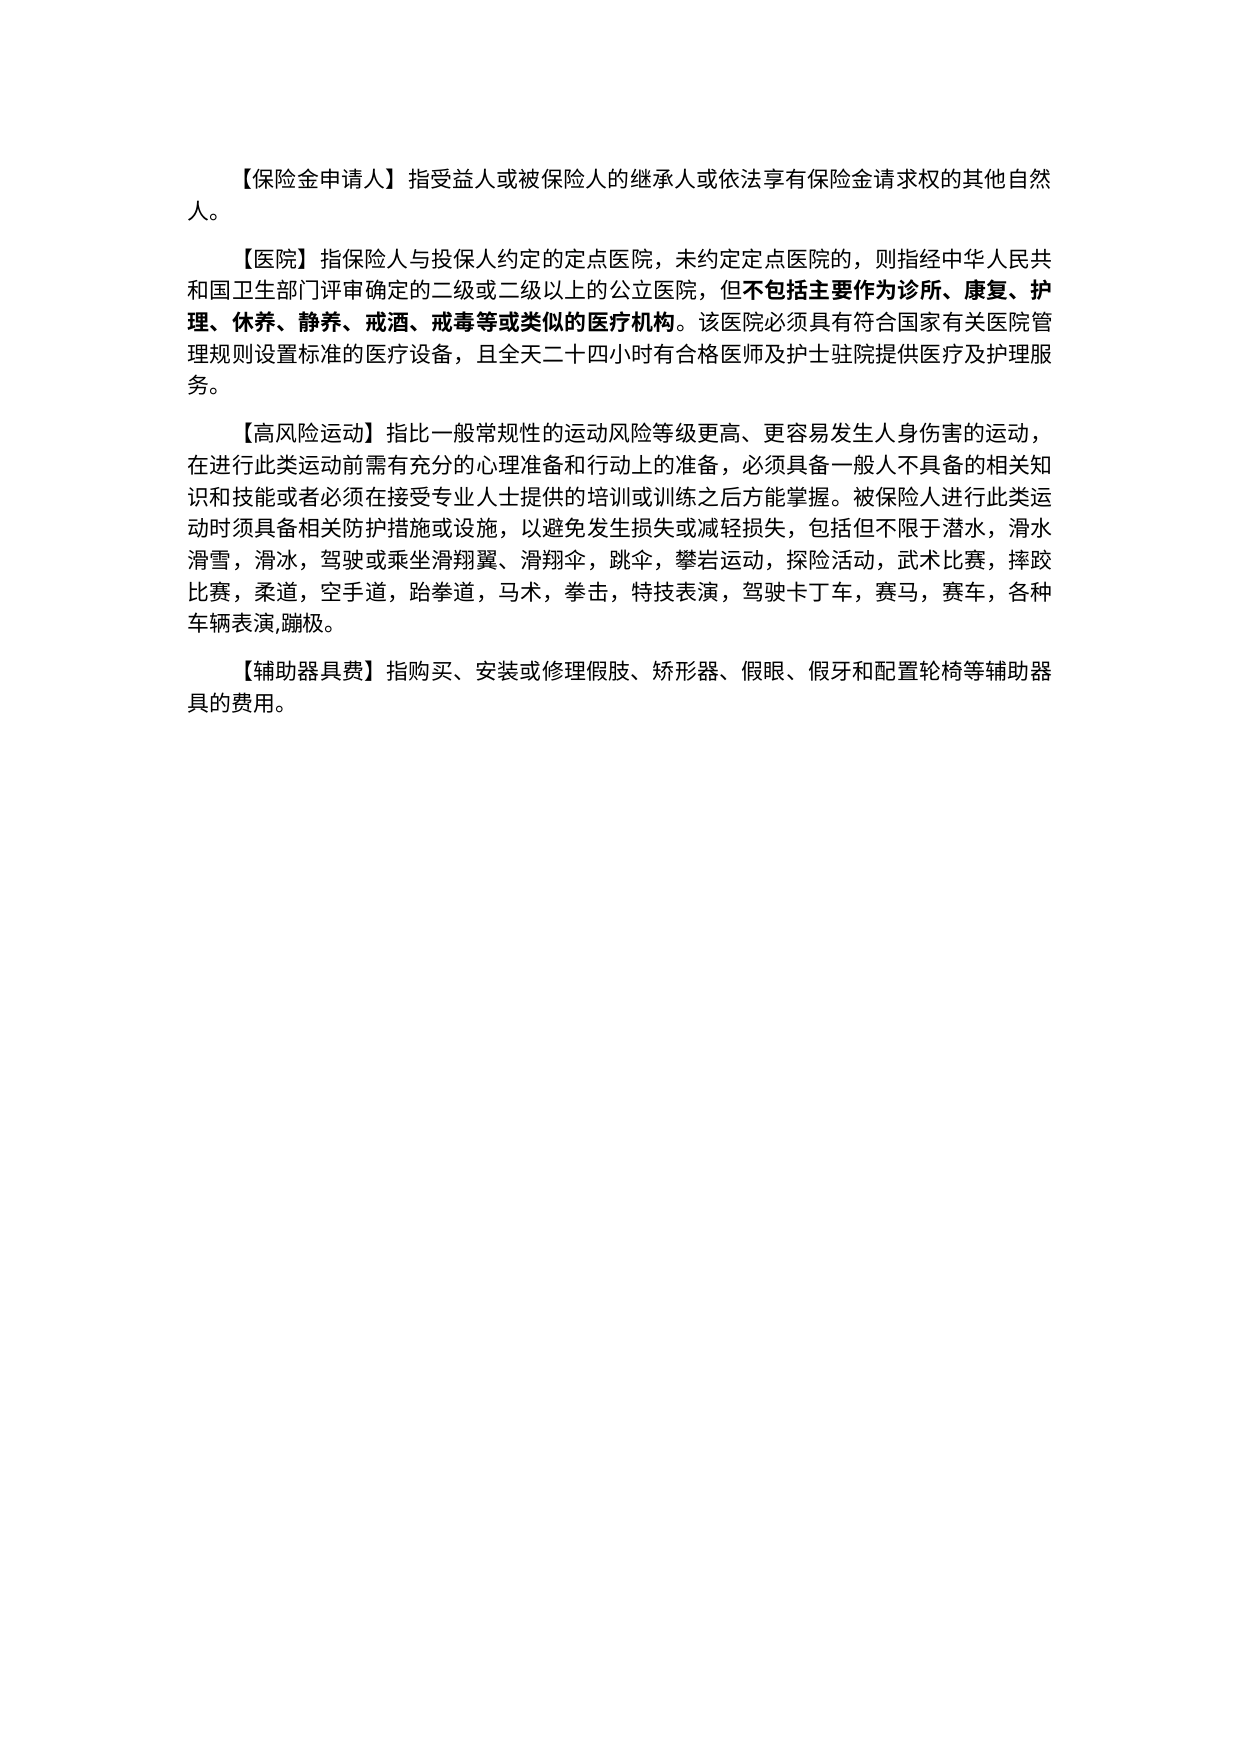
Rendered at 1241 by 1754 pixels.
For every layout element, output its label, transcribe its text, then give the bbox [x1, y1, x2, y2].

text 【保险金申请人】指受益人或被保险人的继承人或依法享有保险金请求权的其他自然人。 [187, 162, 1053, 225]
text 【辅助器具费】指购买、安装或修理假肢、矫形器、假眼、假牙和配置轮椅等辅助器具的费用。 [187, 654, 1053, 717]
text 【高风险运动】指比一般常规性的运动风险等级更高、更容易发生人身伤害的运动，在进行此类运动前需有充分的心理准备和行动上的准备，必须具备一般人不具备的相关知识和技能或者必须在接受专业人士提供的培训或训练之后方能掌握。被保险人进行此类运动时须具备相关防护措施或设施，以避免发生损失或减轻损失，包括但不限于潜水，滑水，滑雪，滑冰，驾驶或乘坐滑翔翼、滑翔伞，跳伞，攀岩运动，探险活动，武术比赛，摔跤比赛，柔道，空手道，跆拳道，马术，拳击，特技表演，驾驶卡丁车，赛马，赛车，各种车辆表演,蹦极。 [187, 416, 1053, 638]
text 【医院】指保险人与投保人约定的定点医院，未约定定点医院的，则指经中华人民共和国卫生部门评审确定的二级或二级以上的公立医院，但不包括主要作为诊所、康复、护理、休养、静养、戒酒、戒毒等或类似的医疗机构。该医院必须具有符合国家有关医院管理规则设置标准的医疗设备，且全天二十四小时有合格医师及护士驻院提供医疗及护理服务。 [187, 242, 1053, 400]
